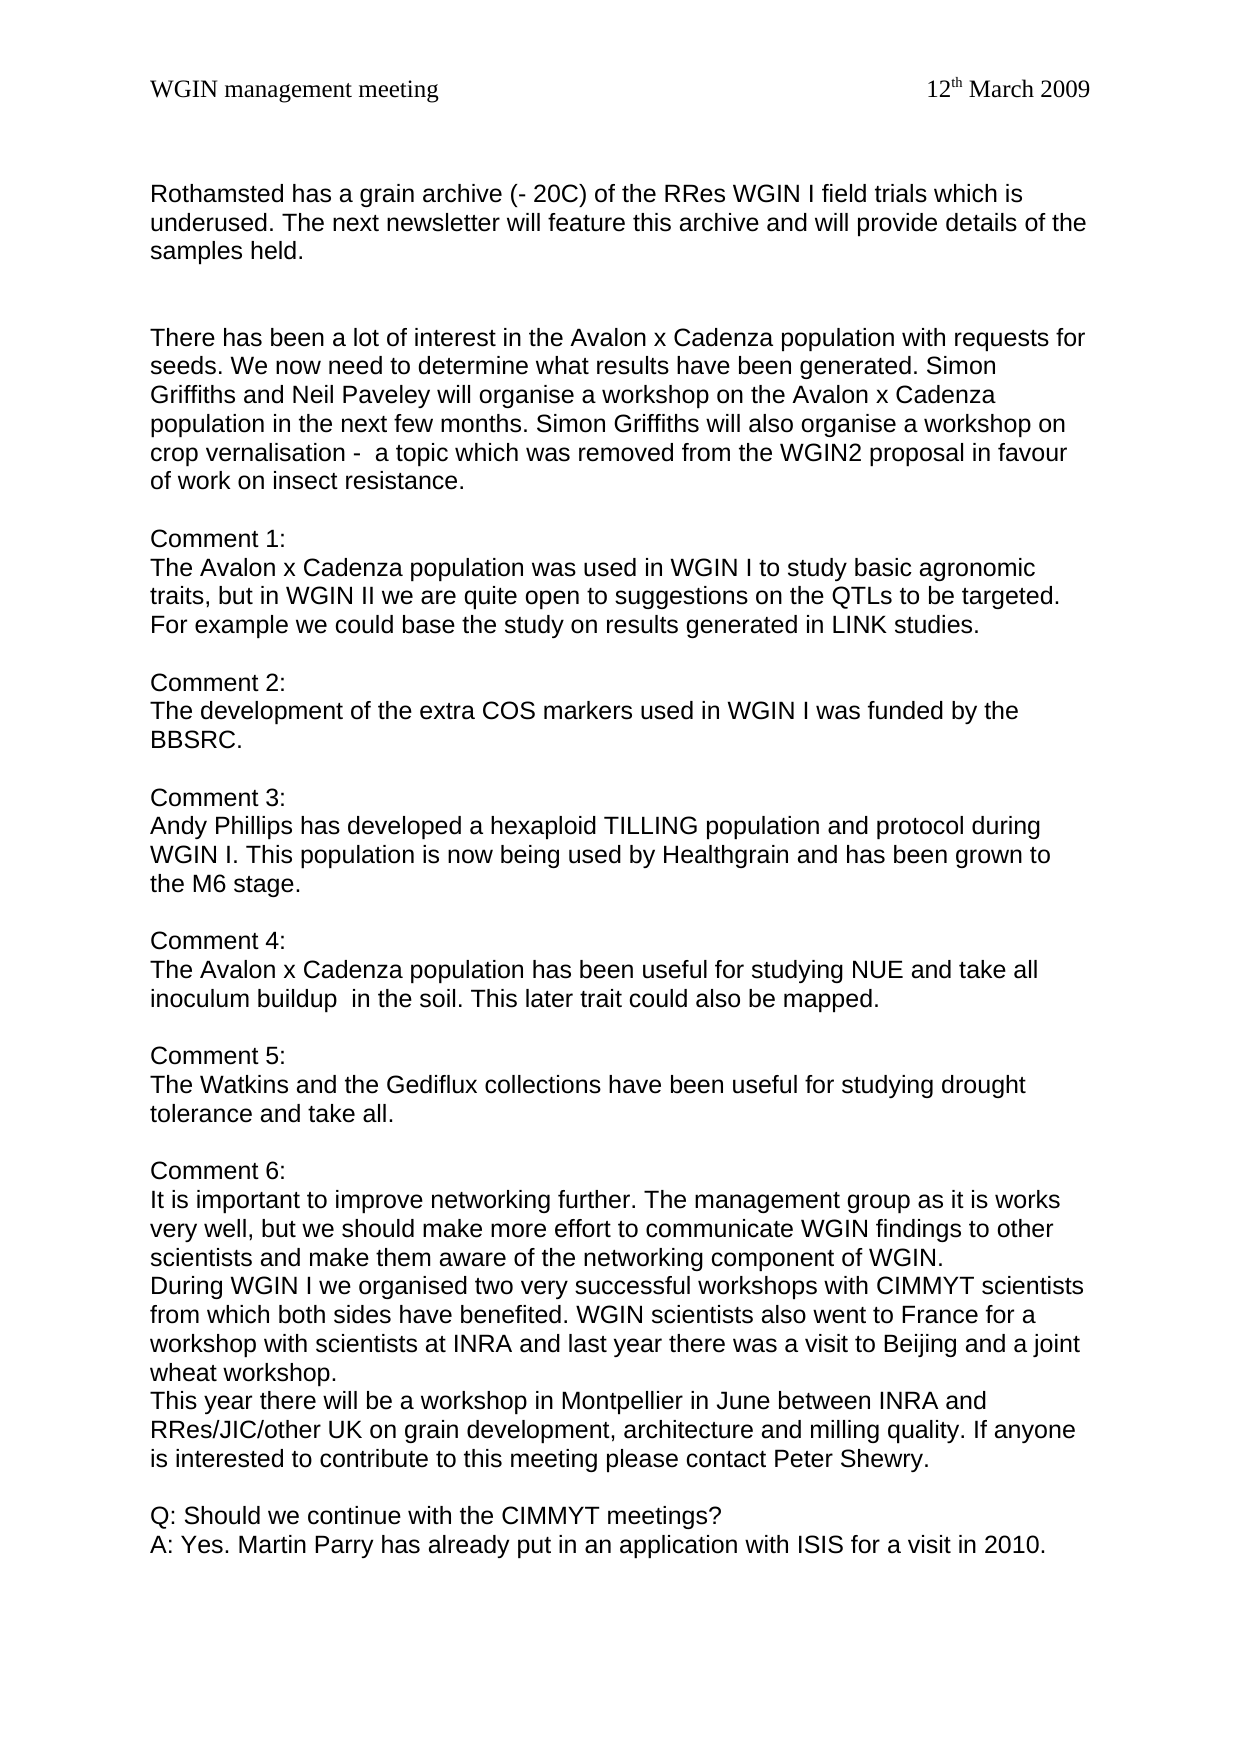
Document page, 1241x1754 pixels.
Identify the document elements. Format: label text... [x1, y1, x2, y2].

text Comment 2: [150, 667, 1090, 696]
text Comment 5: [150, 1041, 1090, 1070]
text This year there will be a workshop in Montpellier in June between INRA and RRes/JIC/other UK on grain development, architecture and milling quality. If anyone is interested to contribute to this meeting please contact Peter Shewry. [150, 1386, 1090, 1472]
text During WGIN I we organised two very successful workshops with CIMMYT scientists from which both sides have benefited. WGIN scientists also went to France for a workshop with scientists at INRA and last year there was a visit to Beijing and a joint wheat workshop. [150, 1271, 1090, 1386]
text It is important to improve networking further. The management group as it is works very well, but we should make more effort to communicate WGIN findings to other scientists and make them aware of the networking component of WGIN. [150, 1185, 1090, 1271]
text Comment 3: [150, 782, 1090, 811]
text Comment 6: [150, 1156, 1090, 1185]
text Andy Phillips has developed a hexaploid TILLING population and protocol during WGIN I. This population is now being used by Healthgrain and has been grown to the M6 stage. [150, 811, 1090, 897]
text Comment 4: [150, 926, 1090, 955]
text A: Yes. Martin Parry has already put in an application with ISIS for a visit in 2010. [150, 1530, 1090, 1559]
text Rothamsted has a grain archive (- 20C) of the RRes WGIN I field trials which is underused. The next newsletter will feature this archive and will provide details of the samples held. [150, 179, 1090, 265]
text Comment 1: [150, 524, 1090, 552]
text There has been a lot of interest in the Avalon x Cadenza population with requests for seeds. We now need to determine what results have been generated. Simon Griffiths and Neil Paveley will organise a workshop on the Avalon x Cadenza population in the next few months. Simon Griffiths will also organise a workshop on crop vernalisation - a topic which was removed from the WGIN2 proposal in favour of work on insect resistance. [150, 322, 1090, 495]
text The development of the extra COS markers used in WGIN I was funded by the BBSRC. [150, 696, 1090, 754]
text The Avalon x Cadenza population was used in WGIN I to study basic agronomic traits, but in WGIN II we are quite open to suggestions on the QTLs to be targeted. For example we could base the study on results generated in LINK studies. [150, 552, 1090, 639]
text Q: Should we continue with the CIMMYT meetings? [150, 1501, 1090, 1530]
text The Avalon x Cadenza population has been useful for studying NUE and take all inoculum buildup in the soil. This later trait could also be mapped. [150, 955, 1090, 1012]
text The Watkins and the Gediflux collections have been useful for studying drought tolerance and take all. [150, 1070, 1090, 1127]
